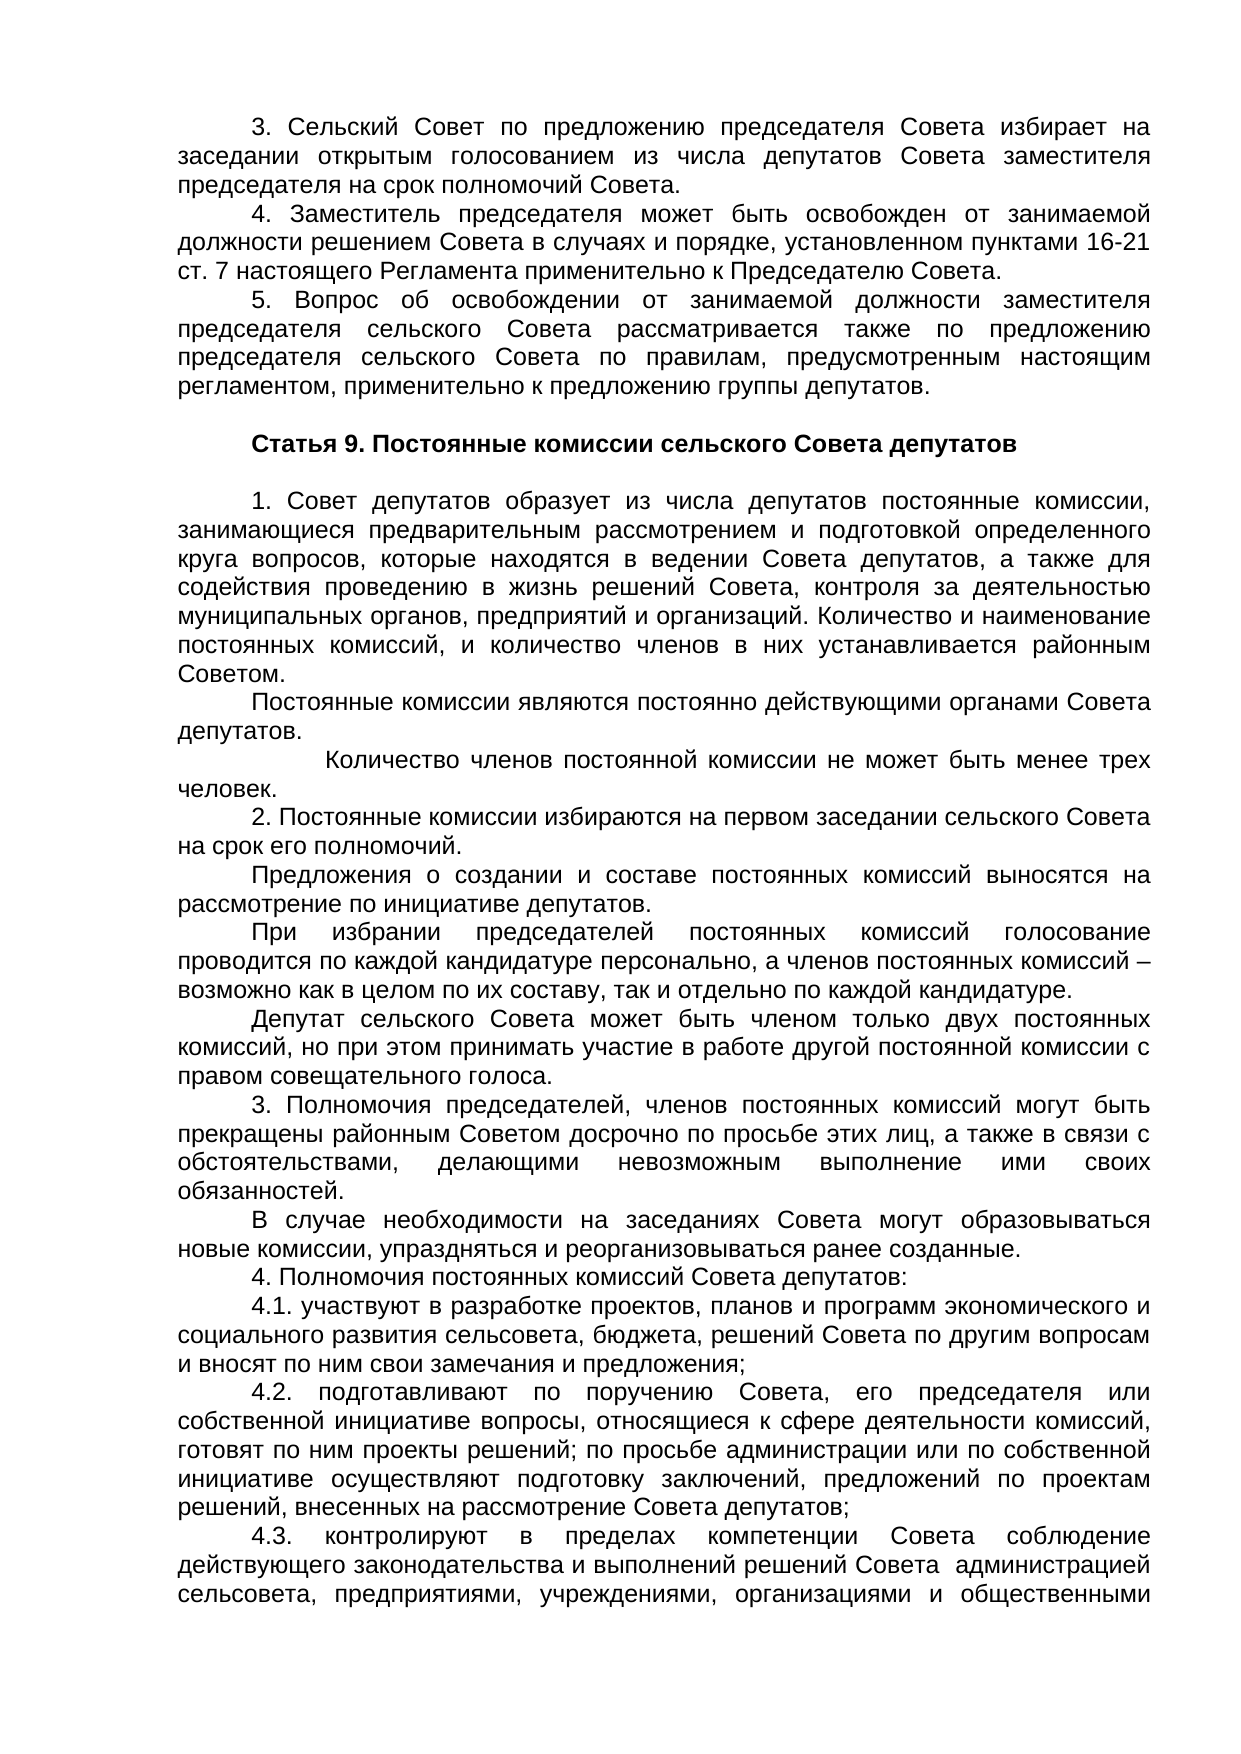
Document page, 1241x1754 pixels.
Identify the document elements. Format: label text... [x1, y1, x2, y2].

text 4.2. подготавливают по поручению Совета, его председателя или собственной инициативе вопросы, относящиеся к сфере деятельности комиссий, готовят по ним проекты решений; по просьбе администрации или по собственной инициативе осуществляют подготовку заключений, предложений по проектам решений, внесенных на рассмотрение Совета депутатов; [177, 1377, 1152, 1521]
text Предложения о создании и составе постоянных комиссий выносятся на рассмотрение по инициативе депутатов. [177, 860, 1152, 917]
text 3. Сельский Совет по предложению председателя Совета избирает на заседании открытым голосованием из числа депутатов Совета заместителя председателя на срок полномочий Совета. [177, 112, 1152, 199]
text Депутат сельского Совета может быть членом только двух постоянных комиссий, но при этом принимать участие в работе другой постоянной комиссии с правом совещательного голоса. [177, 1004, 1152, 1090]
text При избрании председателей постоянных комиссий голосование проводится по каждой кандидатуре персонально, а членов постоянных комиссий – возможно как в целом по их составу, так и отдельно по каждой кандидатуре. [177, 917, 1152, 1004]
text 4. Заместитель председателя может быть освобожден от занимаемой должности решением Совета в случаях и порядке, установленном пунктами 16-21 ст. 7 настоящего Регламента применительно к Председателю Совета. [177, 199, 1152, 285]
text В случае необходимости на заседаниях Совета могут образовываться новые комиссии, упраздняться и реорганизовываться ранее созданные. [177, 1205, 1152, 1262]
text Статья 9. Постоянные комиссии сельского Совета депутатов [177, 429, 1152, 457]
text 3. Полномочия председателей, членов постоянных комиссий могут быть прекращены районным Советом досрочно по просьбе этих лиц, а также в связи с обстоятельствами, делающими невозможным выполнение ими своих обязанностей. [177, 1090, 1152, 1205]
text Постоянные комиссии являются постоянно действующими органами Совета депутатов. [177, 687, 1152, 745]
text Количество членов постоянной комиссии не может быть менее трех человек. [177, 745, 1152, 802]
text 4. Полномочия постоянных комиссий Совета депутатов: [177, 1262, 1152, 1291]
text 1. Совет депутатов образует из числа депутатов постоянные комиссии, занимающиеся предварительным рассмотрением и подготовкой определенного круга вопросов, которые находятся в ведении Совета депутатов, а также для содействия проведению в жизнь решений Совета, контроля за деятельностью муниципальных органов, предприятий и организаций. Количество и наименование постоянных комиссий, и количество членов в них устанавливается районным Советом. [177, 486, 1152, 687]
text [177, 1521, 1152, 1607]
text 4.1. участвуют в разработке проектов, планов и программ экономического и социального развития сельсовета, бюджета, решений Совета по другим вопросам и вносят по ним свои замечания и предложения; [177, 1291, 1152, 1377]
text 5. Вопрос об освобождении от занимаемой должности заместителя председателя сельского Совета рассматривается также по предложению председателя сельского Совета по правилам, предусмотренным настоящим регламентом, применительно к предложению группы депутатов. [177, 285, 1152, 400]
text 2. Постоянные комиссии избираются на первом заседании сельского Совета на срок его полномочий. [177, 802, 1152, 860]
